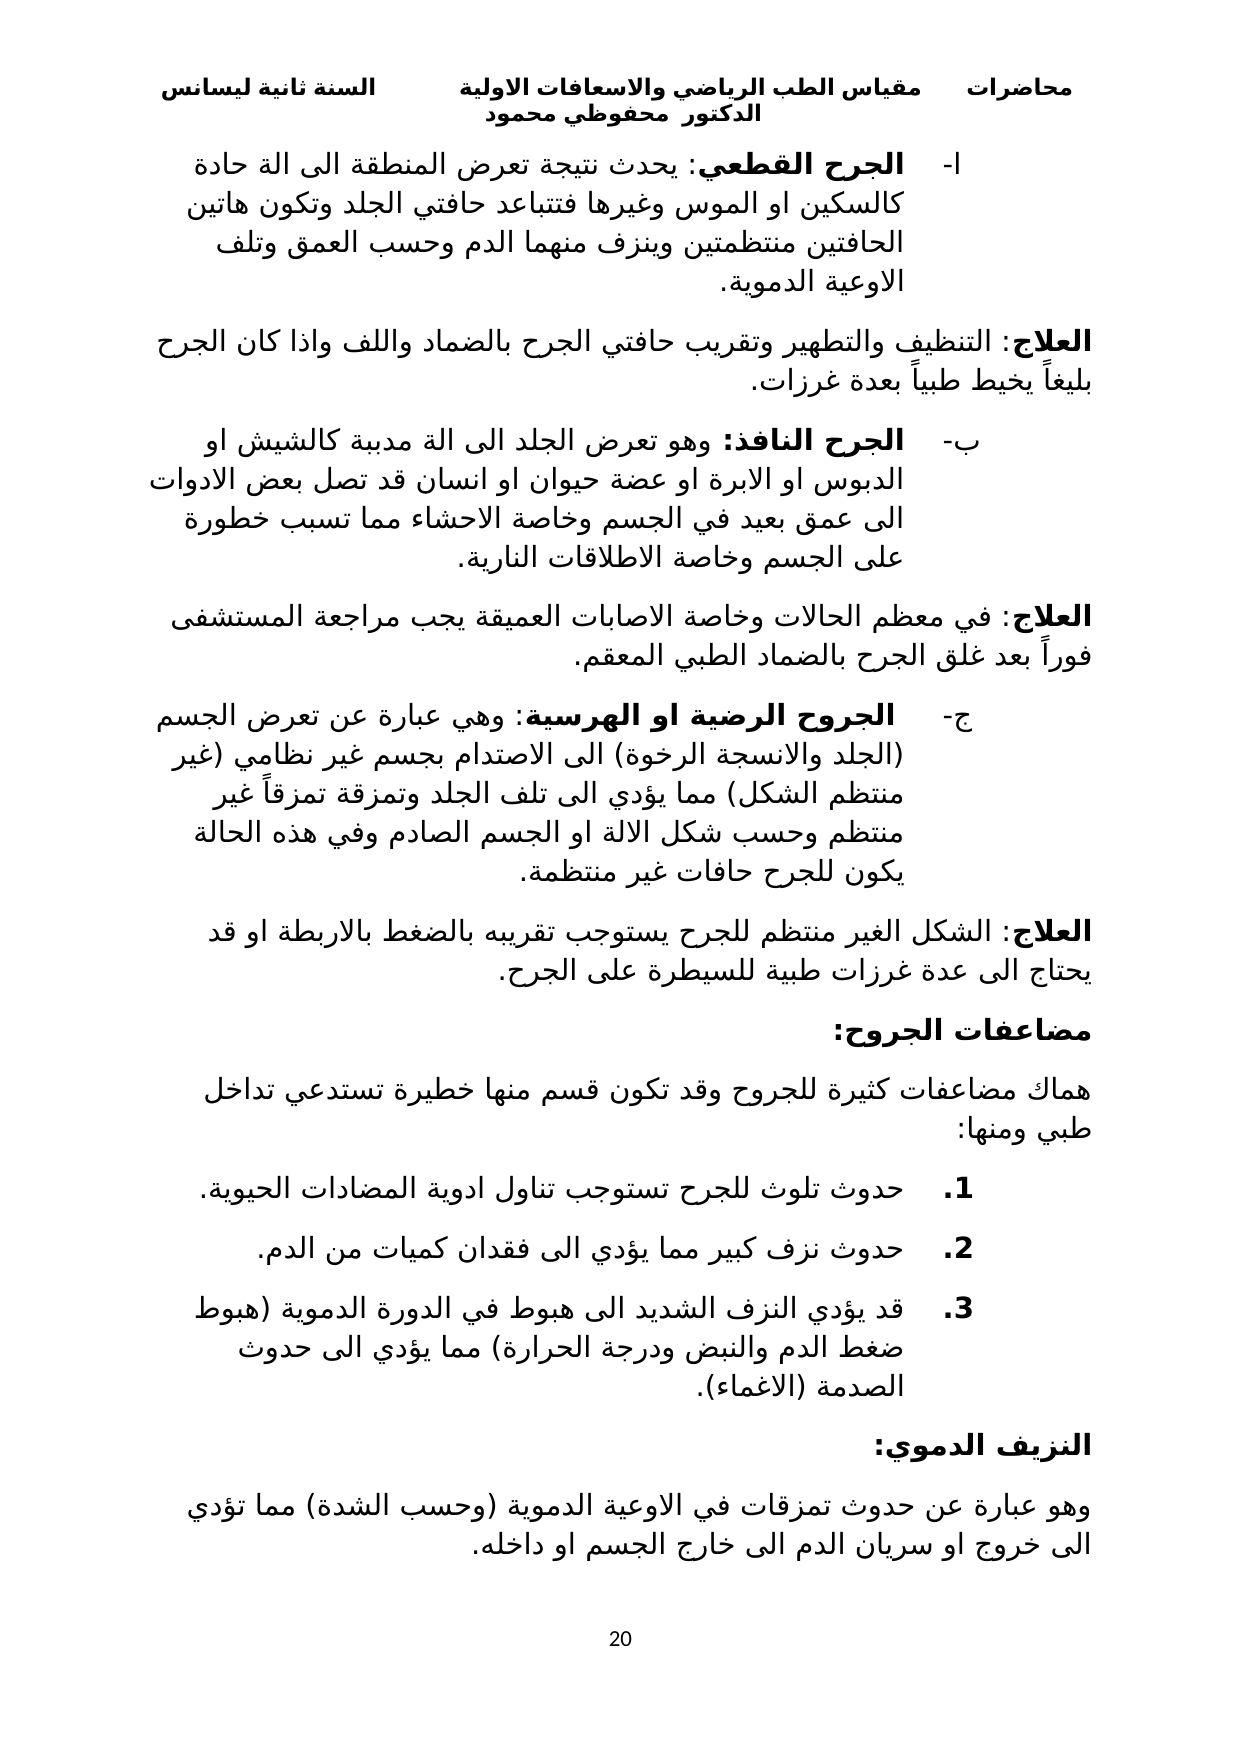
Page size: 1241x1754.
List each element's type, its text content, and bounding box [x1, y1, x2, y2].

list حدوث تلوث للجرح تستوجب تناول ادوية المضادات الحيوية. [148, 1171, 943, 1205]
text مضاعفات الجروح: [148, 1013, 1093, 1047]
text النزيف الدموي: [148, 1429, 1093, 1463]
list قد يؤدي النزف الشديد الى هبوط في الدورة الدموية (هبوط ضغط الدم والنبض ودرجة الحرارة) مما يؤدي الى حدوث الصدمة (الاغماء). [148, 1291, 943, 1403]
list الجرح النافذ: وهو تعرض الجلد الى الة مدببة كالشيش او الدبوس او الابرة او عضة حيوان او انسان قد تصل بعض الادوات الى عمق بعيد في الجسم وخاصة الاحشاء مما تسبب خطورة على الجسم وخاصة الاطلاقات النارية. [148, 423, 943, 574]
text العلاج: الشكل الغير منتظم للجرح يستوجب تقريبه بالضغط بالاربطة او قد يحتاج الى عدة غرزات طبية للسيطرة على الجرح. [148, 914, 1093, 987]
text العلاج: في معظم الحالات وخاصة الاصابات العميقة يجب مراجعة المستشفى فوراً بعد غلق الجرح بالضماد الطبي المعقم. [148, 600, 1093, 673]
list الجروح الرضية او الهرسية: وهي عبارة عن تعرض الجسم (الجلد والانسجة الرخوة) الى الاصتدام بجسم غير نظامي (غير منتظم الشكل) مما يؤدي الى تلف الجلد وتمزقة تمزقاً غير منتظم وحسب شكل الالة او الجسم الصادم وفي هذه الحالة يكون للجرح حافات غير منتظمة. [148, 698, 943, 888]
text العلاج: التنظيف والتطهير وتقريب حافتي الجرح بالضماد واللف واذا كان الجرح بليغاً يخيط طبياً بعدة غرزات. [148, 324, 1093, 397]
text هماك مضاعفات كثيرة للجروح وقد تكون قسم منها خطيرة تستدعي تداخل طبي ومنها: [148, 1073, 1093, 1146]
list حدوث نزف كبير مما يؤدي الى فقدان كميات من الدم. [148, 1231, 943, 1265]
list الجرح القطعي: يحدث نتيجة تعرض المنطقة الى الة حادة كالسكين او الموس وغيرها فتتباعد حافتي الجلد وتكون هاتين الحافتين منتظمتين وينزف منهما الدم وحسب العمق وتلف الاوعية الدموية. [148, 148, 943, 298]
text وهو عبارة عن حدوث تمزقات في الاوعية الدموية (وحسب الشدة) مما تؤدي الى خروج او سريان الدم الى خارج الجسم او داخله. [148, 1488, 1093, 1561]
